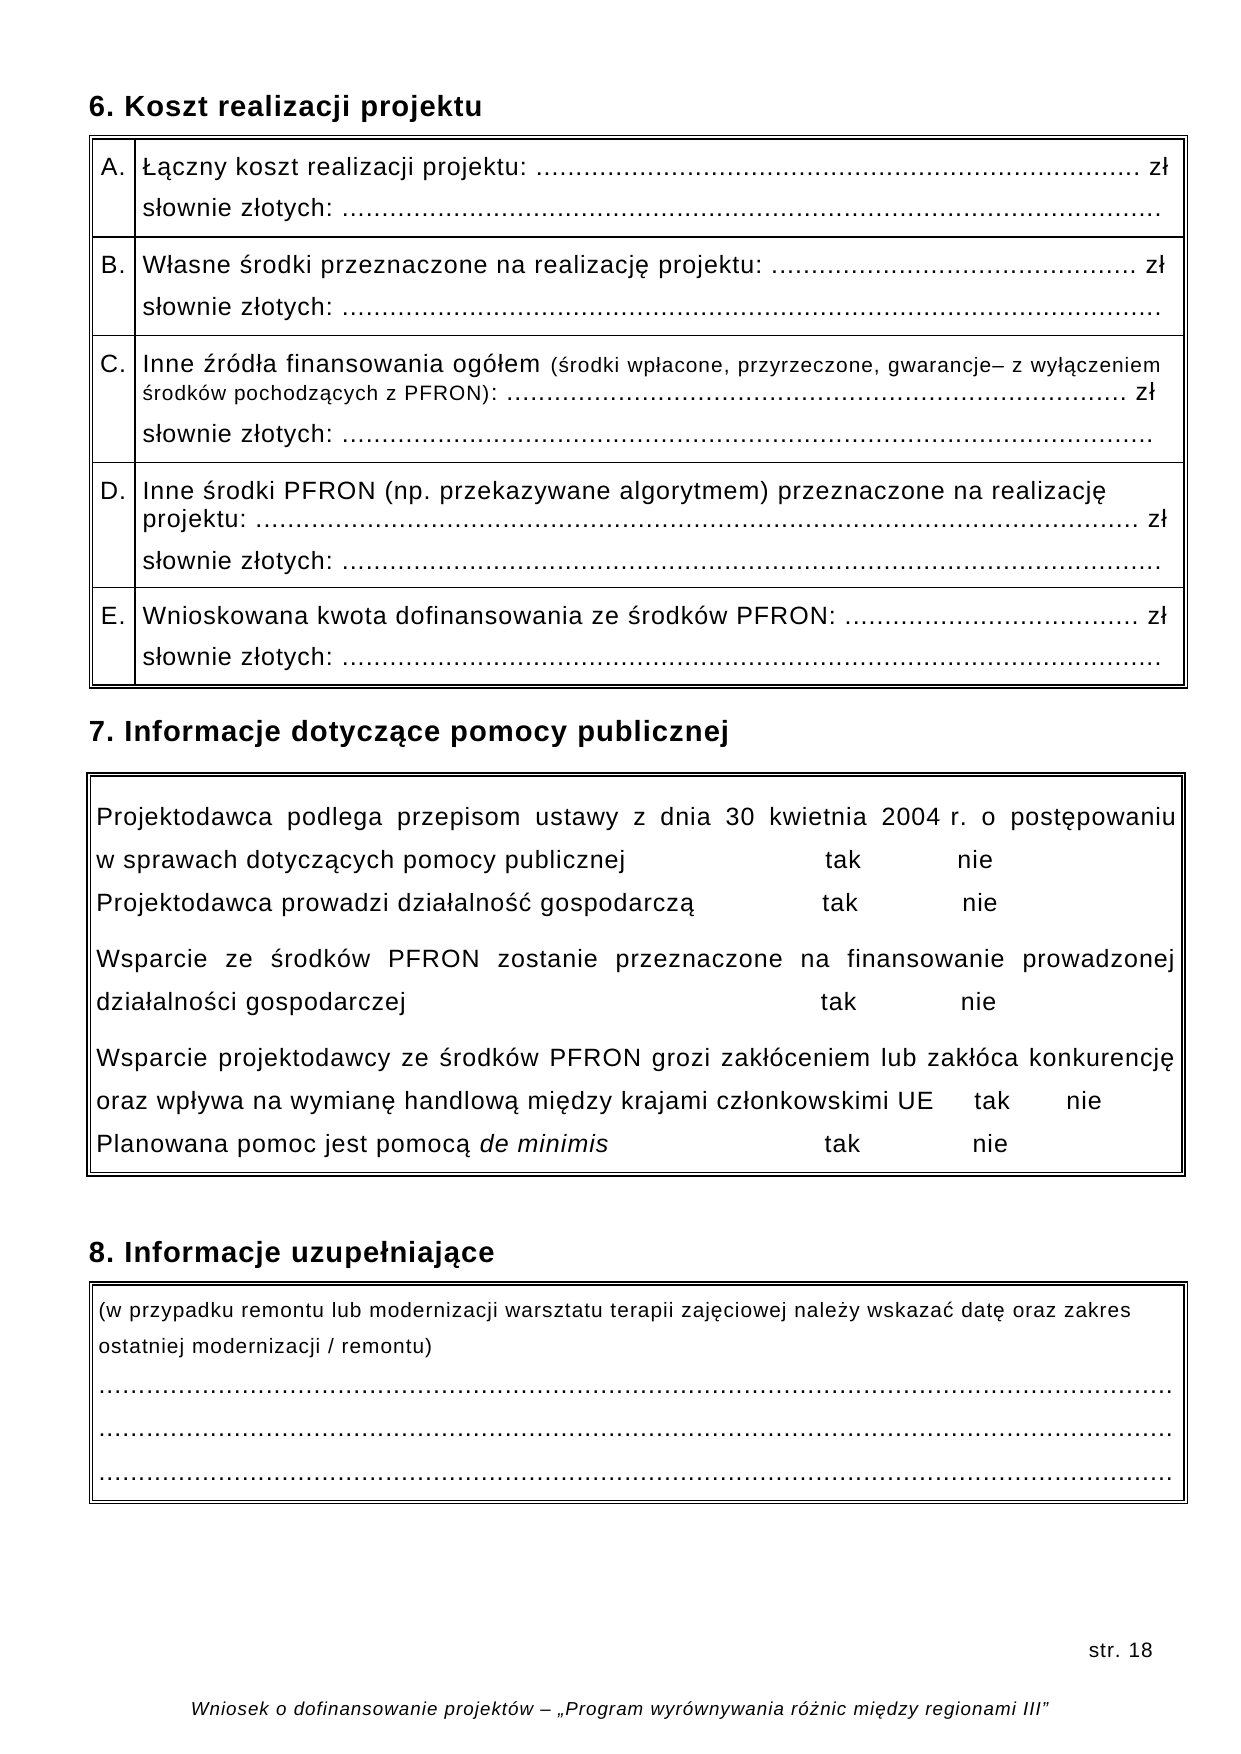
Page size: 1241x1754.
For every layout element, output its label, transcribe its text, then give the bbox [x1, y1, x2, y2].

table_cell C. [93, 336, 134, 462]
text 7. Informacje dotyczące pomocy publicznej [89, 714, 1152, 747]
table_header (w przypadku remontu lub modernizacji warsztatu terapii zajęciowej należy wskazać datę oraz zakres ostatniej modernizacji / remontu) ..................................................................................................................................................................................................................................................................................................................................................................................................................... [93, 1286, 1183, 1499]
table_cell Inne źródła finansowania ogółem (środki wpłacone, przyrzeczone, gwarancje– z wyłączeniem środków pochodzących z PFRON): .............................................................................. zł słownie złotych: ...................................................................................................... [136, 336, 1183, 462]
table_cell Własne środki przeznaczone na realizację projektu: .............................................. zł słownie złotych: ....................................................................................................... [136, 238, 1183, 334]
table_header A. [93, 140, 134, 236]
text 6. Koszt realizacji projektu [89, 89, 1152, 122]
table_header Projektodawca podlega przepisom ustawy z dnia 30 kwietnia 2004 r. o postępowaniu w sprawach dotyczących pomocy publicznej tak nie Projektodawca prowadzi działalność gospodarczą tak nie Wsparcie ze środków PFRON zostanie przeznaczone na finansowanie prowadzonej działalności gospodarczej tak nie Wsparcie projektodawcy ze środków PFRON grozi zakłóceniem lub zakłóca konkurencję oraz wpływa na wymianę handlową między krajami członkowskimi UE tak nie Planowana pomoc jest pomocą de minimis tak nie [91, 777, 1181, 1172]
table_cell D. [93, 463, 134, 587]
table_cell Wnioskowana kwota dofinansowania ze środków PFRON: ..................................... zł słownie złotych: ....................................................................................................... [136, 588, 1183, 684]
table_header Łączny koszt realizacji projektu: ............................................................................ zł słownie złotych: ....................................................................................................... [136, 140, 1183, 236]
table_cell E. [93, 588, 134, 684]
table_cell Inne środki PFRON (np. przekazywane algorytmem) przeznaczone na realizację projektu: ............................................................................................................... zł słownie złotych: ....................................................................................................... [136, 463, 1183, 587]
text 8. Informacje uzupełniające [89, 1235, 1152, 1269]
table_cell B. [93, 238, 134, 334]
